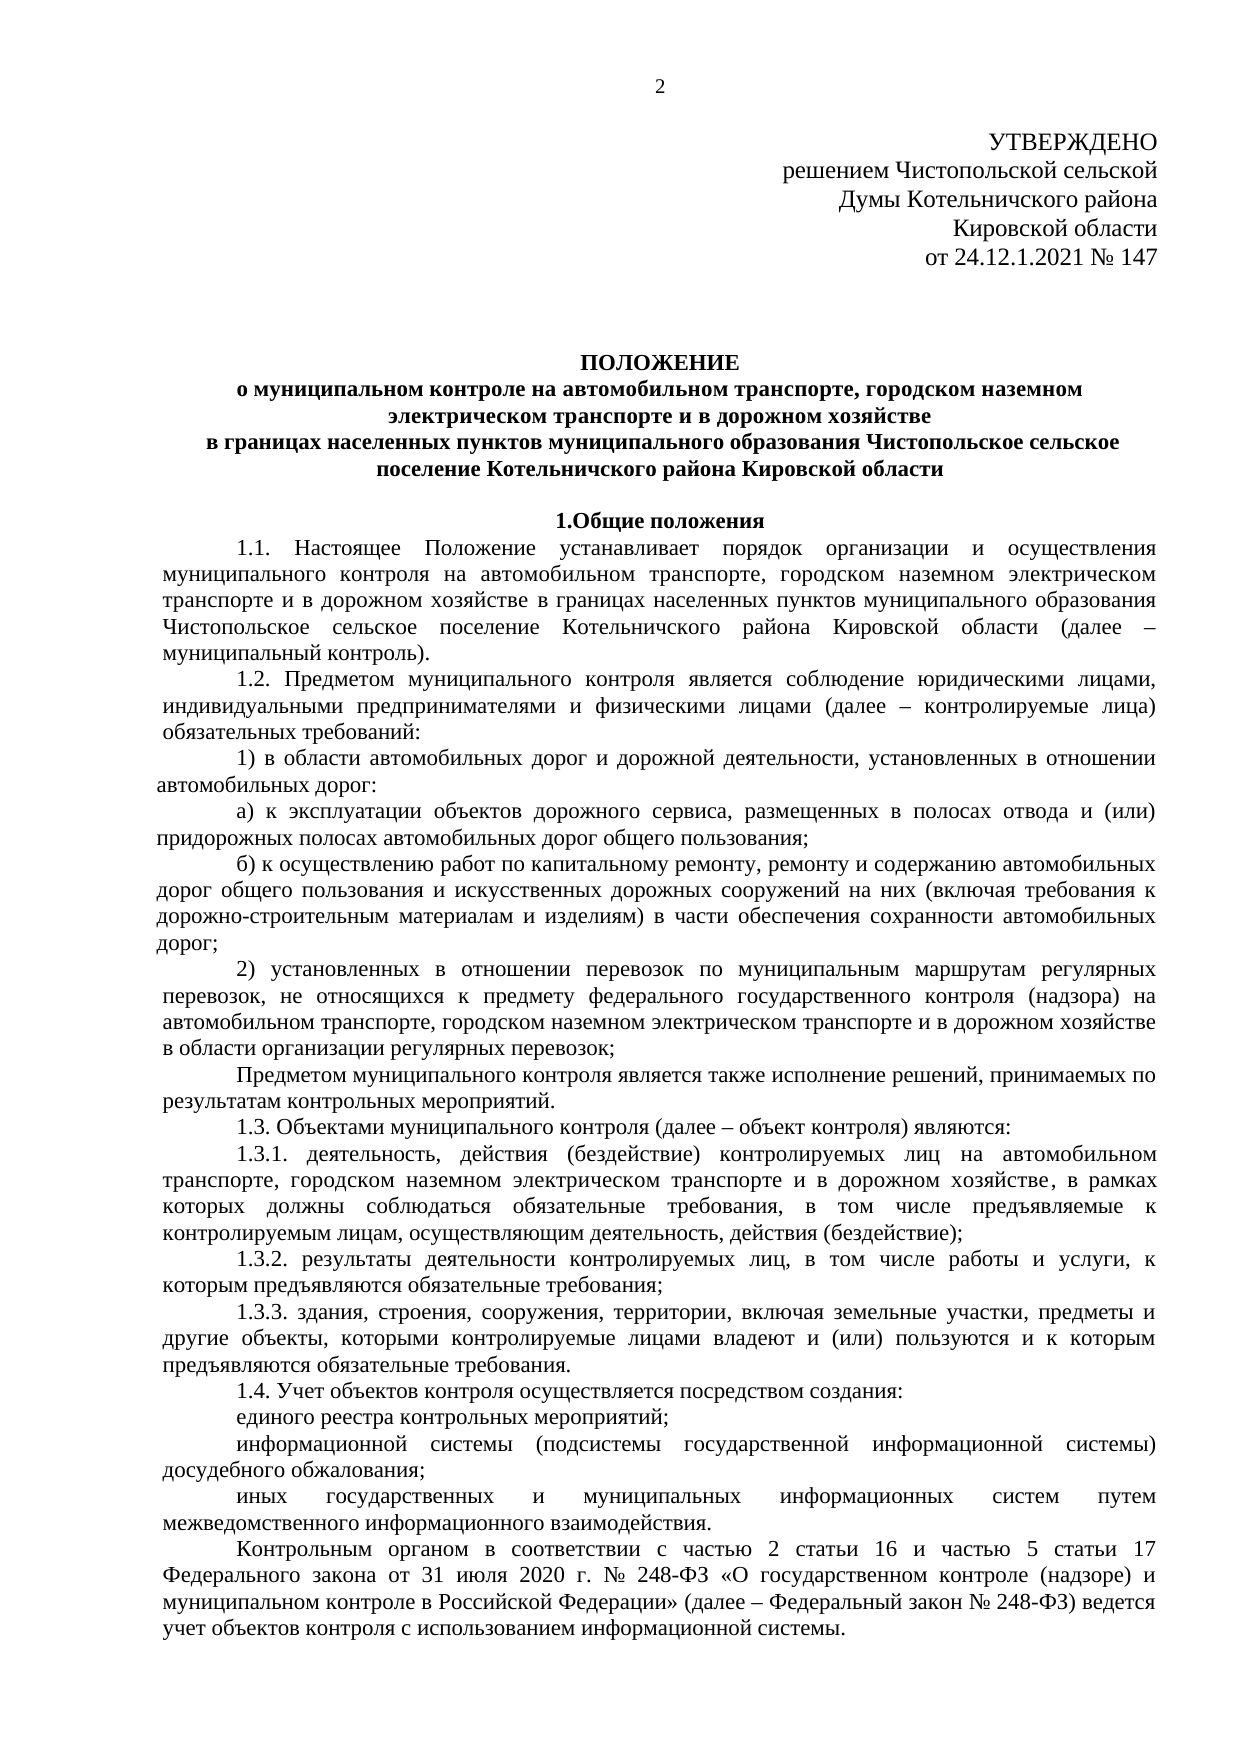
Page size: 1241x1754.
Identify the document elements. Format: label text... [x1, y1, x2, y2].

text информационной системы (подсистемы государственной информационной системы) досудебного обжалования; [162, 1430, 1157, 1482]
list 1.4. Учет объектов контроля осуществляется посредством создания: [162, 1377, 1157, 1403]
text УТВЕРЖДЕНО [738, 127, 1157, 155]
text 1.3.3. здания, строения, сооружения, территории, включая земельные участки, предметы и другие объекты, которыми контролируемые лицами владеют и (или) пользуются и к которым предъявляются обязательные требования. [162, 1298, 1157, 1377]
list 1.2. Предметом муниципального контроля является соблюдение юридическими лицами, индивидуальными предпринимателями и физическими лицами (далее – контролируемые лица) обязательных требований: [162, 665, 1157, 744]
text о муниципальном контроле на автомобильном транспорте, городском наземном электрическом транспорте и в дорожном хозяйстве [162, 376, 1157, 428]
text 1) в области автомобильных дорог и дорожной деятельности, установленных в отношении автомобильных дорог: [156, 744, 1158, 797]
title от 24.12.1.2021 № 147 [744, 242, 1157, 270]
text иных государственных и муниципальных информационных систем путем межведомственного информационного взаимодействия. [162, 1482, 1157, 1535]
text 1.3.1. деятельность, действия (бездействие) контролируемых лиц на автомобильном транспорте, городском наземном электрическом транспорте и в дорожном хозяйстве, в рамках которых должны соблюдаться обязательные требования, в том числе предъявляемые к контролируемым лицам, осуществляющим деятельность, действия (бездействие); [162, 1140, 1157, 1245]
text 2) установленных в отношении перевозок по муниципальным маршрутам регулярных перевозок, не относящихся к предмету федерального государственного контроля (надзора) на автомобильном транспорте, городском наземном электрическом транспорте и в дорожном хозяйстве в области организации регулярных перевозок; [162, 955, 1157, 1061]
text 1.Общие положения [162, 507, 1157, 534]
list 1.3. Объектами муниципального контроля (далее – объект контроля) являются: [162, 1113, 1157, 1140]
text единого реестра контрольных мероприятий; [162, 1403, 1157, 1430]
text Предметом муниципального контроля является также исполнение решений, принимаемых по результатам контрольных мероприятий. [162, 1061, 1157, 1113]
text 1.3.2. результаты деятельности контролируемых лиц, в том числе работы и услуги, к которым предъявляются обязательные требования; [162, 1245, 1157, 1298]
text б) к осуществлению работ по капитальному ремонту, ремонту и содержанию автомобильных дорог общего пользования и искусственных дорожных сооружений на них (включая требования к дорожно-строительным материалам и изделиям) в части обеспечения сохранности автомобильных дорог; [156, 850, 1158, 955]
title ПОЛОЖЕНИЕ [162, 351, 1157, 376]
list 1.1. Настоящее Положение устанавливает порядок организации и осуществления муниципального контроля на автомобильном транспорте, городском наземном электрическом транспорте и в дорожном хозяйстве в границах населенных пунктов муниципального образования Чистопольское сельское поселение Котельничского района Кировской области (далее – муниципальный контроль). [162, 534, 1157, 665]
text Контрольным органом в соответствии с частью 2 статьи 16 и частью 5 статьи 17 Федерального закона от 31 июля 2020 г. № 248-ФЗ «О государственном контроле (надзоре) и муниципальном контроле в Российской Федерации» (далее – Федеральный закон № 248-ФЗ) ведется учет объектов контроля с использованием информационной системы. [162, 1535, 1157, 1641]
title решением Чистопольской сельской Думы Котельничского района Кировской области [744, 155, 1157, 242]
text а) к эксплуатации объектов дорожного сервиса, размещенных в полосах отвода и (или) придорожных полосах автомобильных дорог общего пользования; [156, 797, 1158, 850]
title в границах населенных пунктов муниципального образования Чистопольское сельское поселение Котельничского района Кировской области [162, 428, 1157, 481]
